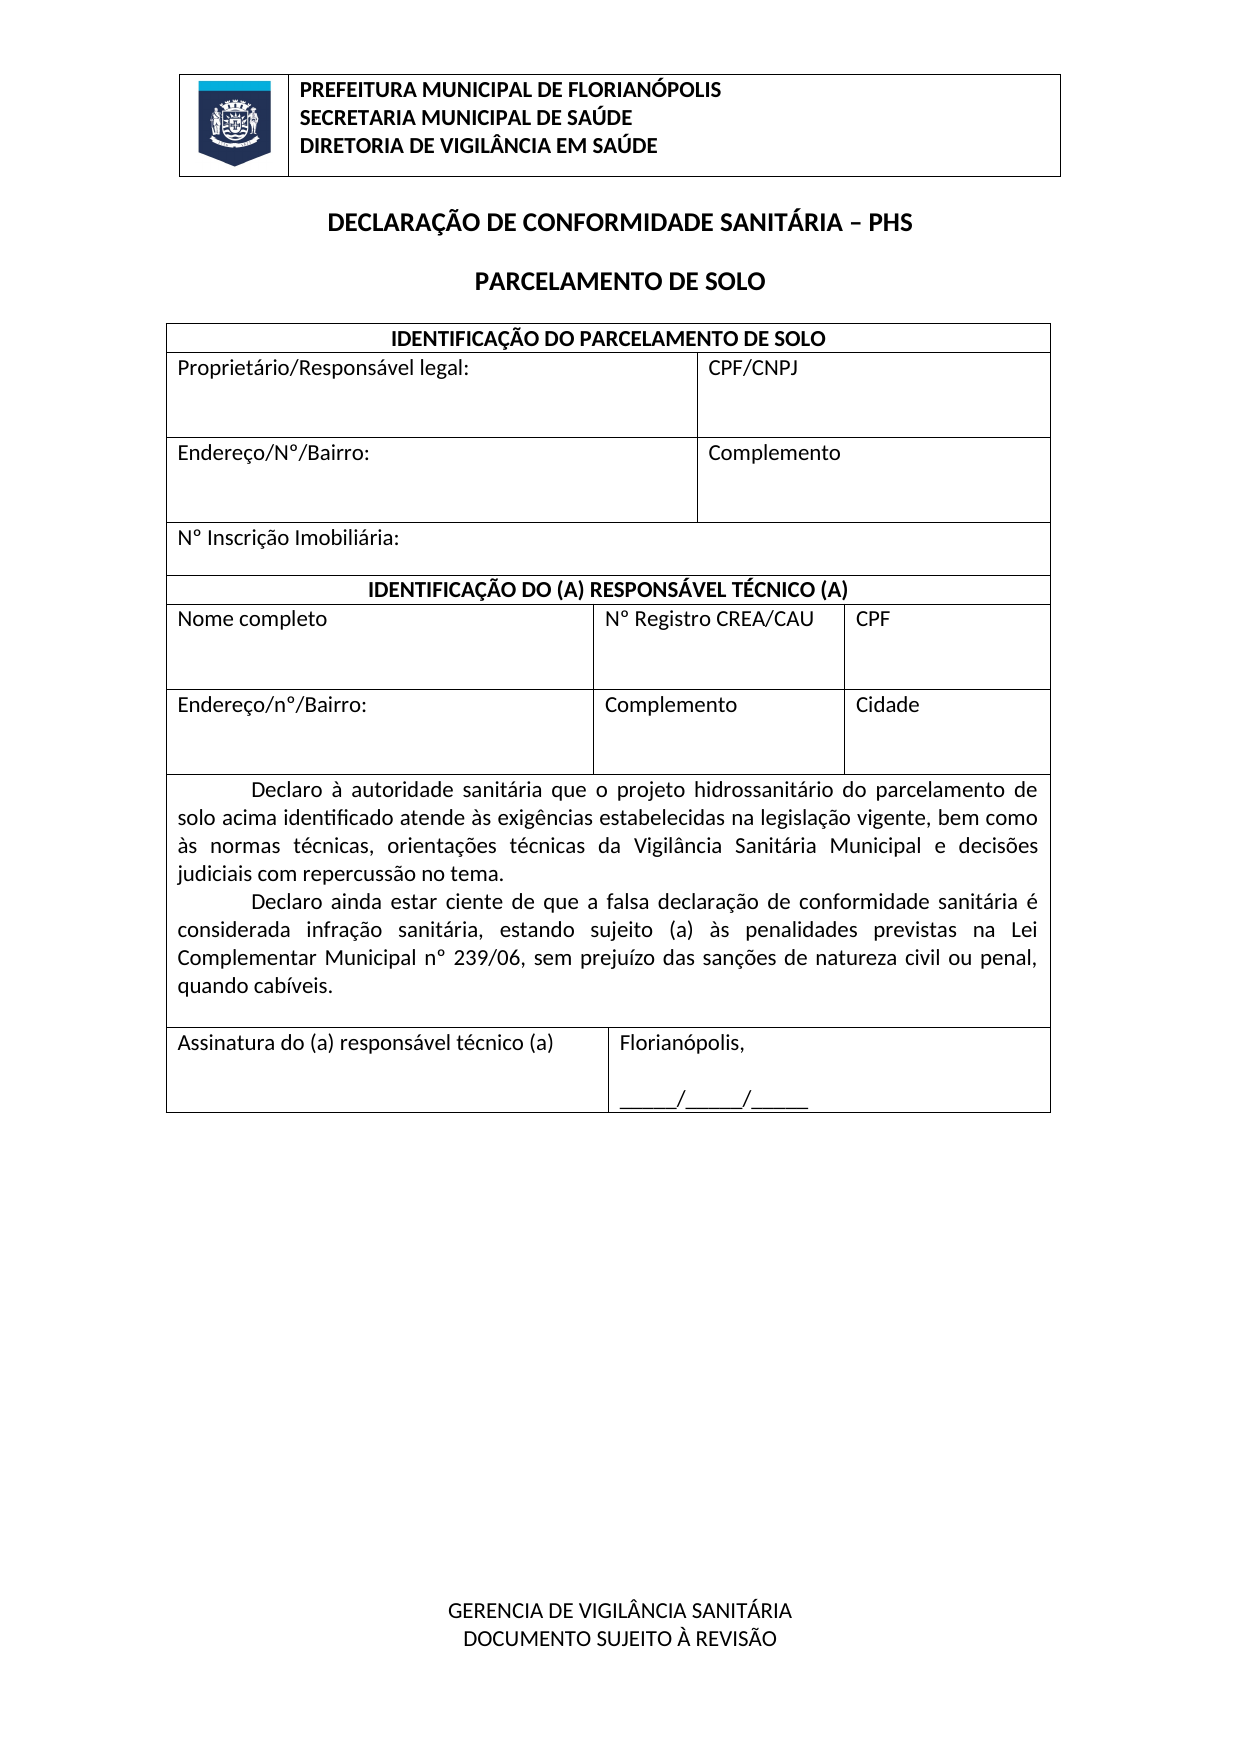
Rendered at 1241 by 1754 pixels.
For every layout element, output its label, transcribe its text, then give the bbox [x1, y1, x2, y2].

table_cell Complemento [594, 690, 844, 774]
table_cell CPF/CNPJ [698, 353, 1050, 437]
table_cell Endereço/Nº/Bairro: [167, 438, 697, 522]
table_cell Proprietário/Responsável legal: [167, 353, 697, 437]
table_cell Declaro à autoridade sanitária que o projeto hidrossanitário do parcelamento de solo acima identificado atende às exigências estabelecidas na legislação vigente, bem como às normas técnicas, orientações técnicas da Vigilância Sanitária Municipal e decisões judiciais com repercussão no tema. Declaro ainda estar ciente de que a falsa declaração de conformidade sanitária é considerada infração sanitária, estando sujeito (a) às penalidades previstas na Lei Complementar Municipal nº 239/06, sem prejuízo das sanções de natureza civil ou penal, quando cabíveis. [167, 775, 1050, 1027]
table_cell Endereço/nº/Bairro: [167, 690, 593, 774]
table_cell Nº Registro CREA/CAU [594, 605, 844, 689]
text DECLARAÇÃO DE CONFORMIDADE SANITÁRIA – PHS [177, 205, 1063, 238]
table_cell Assinatura do (a) responsável técnico (a) [167, 1028, 608, 1112]
picture [194, 78, 274, 173]
table_cell Nome completo [167, 605, 593, 689]
table_cell Nº Inscrição Imobiliária: [167, 523, 1050, 574]
table_header IDENTIFICAÇÃO DO PARCELAMENTO DE SOLO [167, 324, 1050, 352]
table_cell CPF [845, 605, 1050, 689]
table_cell Complemento [698, 438, 1050, 522]
text PARCELAMENTO DE SOLO [177, 264, 1063, 297]
table_cell Florianópolis, _____/_____/_____ [609, 1028, 1050, 1112]
table_cell IDENTIFICAÇÃO DO (A) RESPONSÁVEL TÉCNICO (A) [167, 576, 1050, 603]
table_cell Cidade [845, 690, 1050, 774]
